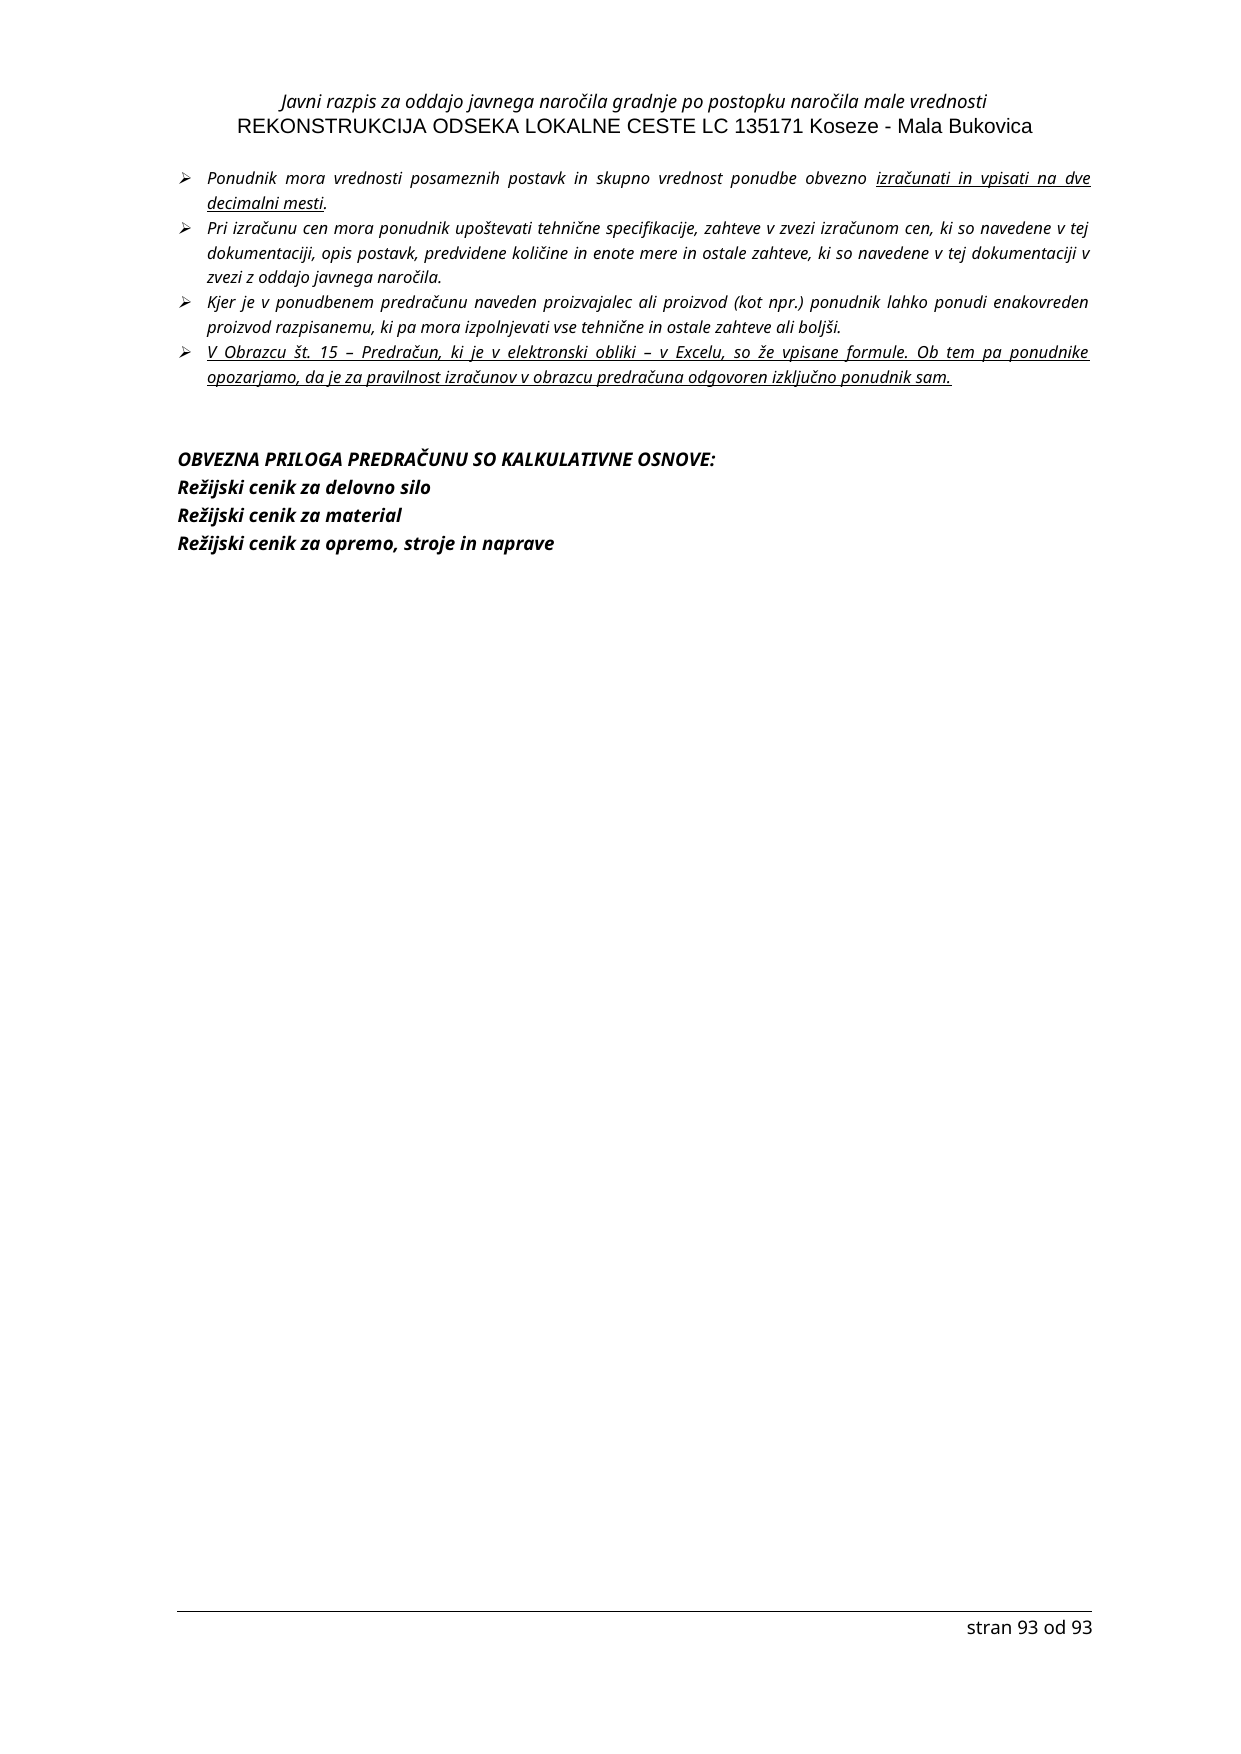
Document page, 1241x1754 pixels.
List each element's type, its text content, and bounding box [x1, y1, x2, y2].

list Kjer je v ponudbenem predračunu naveden proizvajalec ali proizvod (kot npr.) ponudnik lahko ponudi enakovreden proizvod razpisanemu, ki pa mora izpolnjevati vse tehnične in ostale zahteve ali boljši. [177, 291, 1092, 339]
text Režijski cenik za material [177, 503, 1092, 528]
text OBVEZNA PRILOGA PREDRAČUNU SO KALKULATIVNE OSNOVE: [177, 447, 1092, 472]
text Režijski cenik za opremo, stroje in naprave [177, 531, 1092, 556]
list V Obrazcu št. 15 – Predračun, ki je v elektronski obliki – v Excelu, so že vpisane formule. Ob tem pa ponudnike opozarjamo, da je za pravilnost izračunov v obrazcu predračuna odgovoren izključno ponudnik sam. [177, 341, 1092, 388]
list Pri izračunu cen mora ponudnik upoštevati tehnične specifikacije, zahteve v zvezi izračunom cen, ki so navedene v tej dokumentaciji, opis postavk, predvidene količine in enote mere in ostale zahteve, ki so navedene v tej dokumentaciji v zvezi z oddajo javnega naročila. [177, 216, 1092, 289]
text Režijski cenik za delovno silo [177, 475, 1092, 500]
list Ponudnik mora vrednosti posameznih postavk in skupno vrednost ponudbe obvezno izračunati in vpisati na dve decimalni mesti. [177, 167, 1092, 214]
